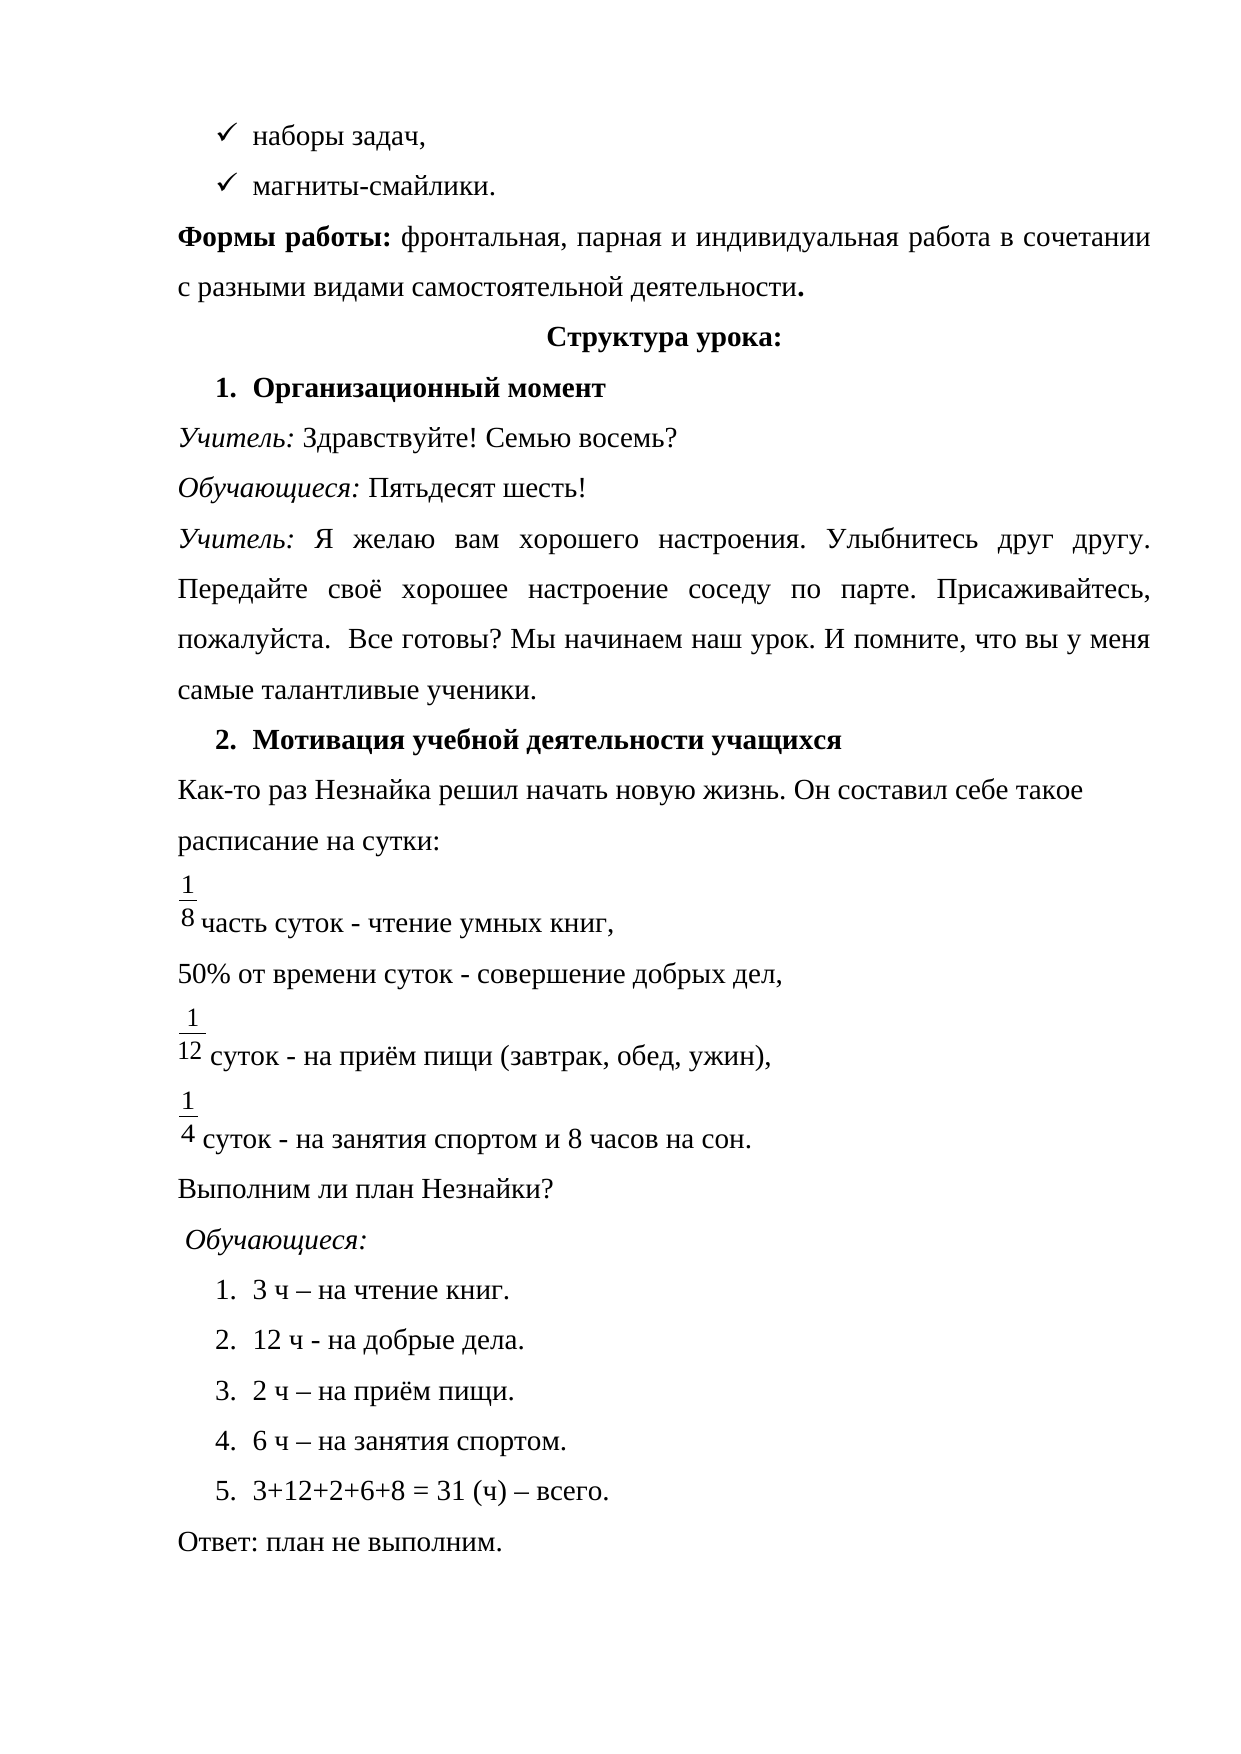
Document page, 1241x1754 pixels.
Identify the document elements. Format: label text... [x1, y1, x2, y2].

list 3 ч – на чтение книг. [215, 1272, 1152, 1306]
list 12 ч - на добрые дела. [215, 1322, 1152, 1356]
text Обучающиеся: [177, 1222, 1152, 1255]
text Ответ: план не выполним. [177, 1524, 1152, 1557]
text Обучающиеся: Пятьдесят шесть! [177, 471, 1152, 504]
text Учитель: Здравствуйте! Семью восемь? [177, 420, 1152, 454]
text Формы работы: фронтальная, парная и индивидуальная работа в сочетании с разными видами самостоятельной деятельности. [177, 219, 1152, 303]
list 3+12+2+6+8 = 31 (ч) – всего. [215, 1473, 1152, 1507]
list Мотивация учебной деятельности учащихся [215, 722, 1152, 756]
list магниты-смайлики. [215, 168, 1152, 202]
list наборы задач, [215, 118, 1152, 152]
list 6 ч – на занятия спортом. [215, 1423, 1152, 1457]
text Учитель: Я желаю вам хорошего настроения. Улыбнитесь друг другу. Передайте своё хорошее настроение соседу по парте. Присаживайтесь, пожалуйста. Все готовы? Мы начинаем наш урок. И помните, что вы у меня самые талантливые ученики. [177, 521, 1152, 705]
list 2 ч – на приём пищи. [215, 1373, 1152, 1406]
list Организационный момент [215, 370, 1152, 403]
text Как-то раз Незнайка решил начать новую жизнь. Он составил себе такое расписание на сутки: часть суток - чтение умных книг, 50% от времени суток - совершение добрых дел, суток - на приём пищи (завтрак, обед, ужин), суток - на занятия спортом и 8 часов на сон. Выполним ли план Незнайки? [177, 772, 1152, 1205]
text Структура урока: [177, 319, 1152, 353]
